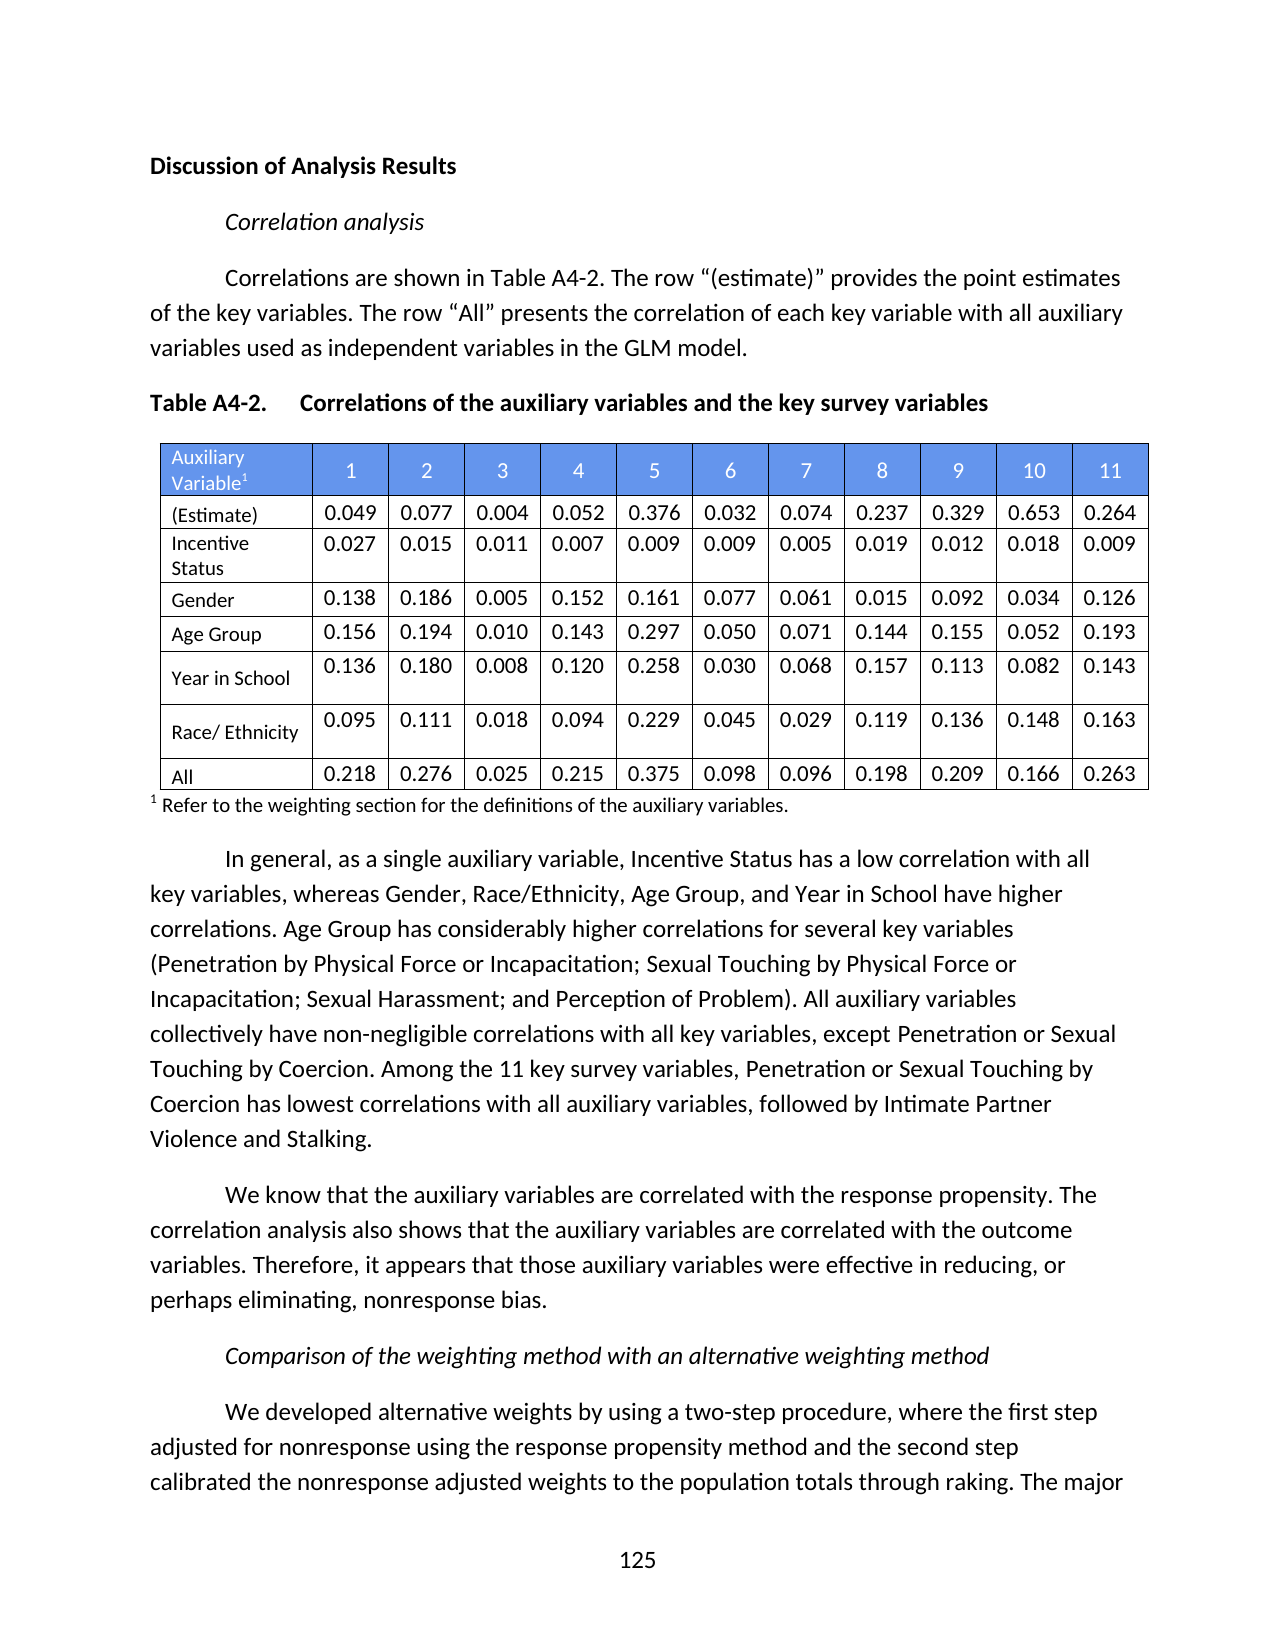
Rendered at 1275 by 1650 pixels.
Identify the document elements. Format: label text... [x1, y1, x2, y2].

table_cell 0.229 [617, 705, 692, 758]
table_cell 0.009 [617, 529, 692, 582]
table_cell 0.015 [389, 529, 464, 582]
table_cell All [161, 759, 312, 789]
table_cell 0.050 [693, 617, 768, 651]
table_cell 0.237 [845, 496, 920, 528]
table_header 5 [617, 444, 692, 495]
table_cell 0.163 [1073, 705, 1148, 758]
table_cell 0.111 [389, 705, 464, 758]
table_cell 0.071 [769, 617, 844, 651]
table_cell 0.029 [769, 705, 844, 758]
table_cell 0.018 [997, 529, 1072, 582]
table_cell 0.082 [997, 652, 1072, 704]
table_cell 0.194 [389, 617, 464, 651]
table_cell 0.005 [465, 583, 540, 616]
table_header 7 [769, 444, 844, 495]
table_cell 0.098 [693, 759, 768, 789]
text Comparison of the weighting method with an alternative weighting method [150, 1340, 1125, 1371]
table_cell 0.012 [921, 529, 996, 582]
table_cell 0.156 [313, 617, 388, 651]
table_cell 0.161 [617, 583, 692, 616]
table_cell 0.180 [389, 652, 464, 704]
table_header 1 [313, 444, 388, 495]
table_cell Incentive Status [161, 529, 312, 582]
table_cell 0.155 [921, 617, 996, 651]
table_cell 0.136 [313, 652, 388, 704]
table_cell 0.027 [313, 529, 388, 582]
table_cell 0.096 [769, 759, 844, 789]
table_cell 0.019 [845, 529, 920, 582]
table_cell 0.061 [769, 583, 844, 616]
table_cell 0.258 [617, 652, 692, 704]
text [150, 1396, 1125, 1496]
table_cell Year in School [161, 652, 312, 704]
table_cell 0.113 [921, 652, 996, 704]
table_cell 0.157 [845, 652, 920, 704]
table_cell 0.032 [693, 496, 768, 528]
text Correlations are shown in Table A4-2. The row “(estimate)” provides the point estimates of the key variables. The row “All” presents the correlation of each key variable with all auxiliary variables used as independent variables in the GLM model. [150, 262, 1125, 362]
table_header 4 [541, 444, 616, 495]
table_cell 0.186 [389, 583, 464, 616]
table_cell 0.144 [845, 617, 920, 651]
table_cell 0.008 [465, 652, 540, 704]
text In general, as a single auxiliary variable, Incentive Status has a low correlation with all key variables, whereas Gender, Race/Ethnicity, Age Group, and Year in School have higher correlations. Age Group has considerably higher correlations for several key variables (Penetration by Physical Force or Incapacitation; Sexual Touching by Physical Force or Incapacitation; Sexual Harassment; and Perception of Problem). All auxiliary variables collectively have non-negligible correlations with all key variables, except Penetration or Sexual Touching by Coercion. Among the 11 key survey variables, Penetration or Sexual Touching by Coercion has lowest correlations with all auxiliary variables, followed by Intimate Partner Violence and Stalking. [150, 843, 1125, 1154]
table_cell 0.094 [541, 705, 616, 758]
table_cell 0.030 [693, 652, 768, 704]
table_cell 0.034 [997, 583, 1072, 616]
table_cell 0.264 [1073, 496, 1148, 528]
table_cell 0.018 [465, 705, 540, 758]
table_header 10 [997, 444, 1072, 495]
table_header 8 [845, 444, 920, 495]
table_cell Race/ Ethnicity [161, 705, 312, 758]
table_cell 0.009 [693, 529, 768, 582]
table_cell 0.015 [845, 583, 920, 616]
table_cell 0.025 [465, 759, 540, 789]
table_cell 0.049 [313, 496, 388, 528]
table_cell 0.009 [1073, 529, 1148, 582]
table_cell 0.010 [465, 617, 540, 651]
table_cell 0.005 [769, 529, 844, 582]
table_cell 0.152 [541, 583, 616, 616]
table_cell 0.077 [693, 583, 768, 616]
table_cell 0.095 [313, 705, 388, 758]
table_header 9 [921, 444, 996, 495]
table_cell 0.329 [921, 496, 996, 528]
table_header Auxiliary Variable1 [161, 444, 312, 495]
title Table A4-2. Correlations of the auxiliary variables and the key survey variables [150, 387, 1125, 418]
table_cell (Estimate) [161, 496, 312, 528]
table_cell 0.148 [997, 705, 1072, 758]
table_cell 0.198 [845, 759, 920, 789]
table_cell 0.276 [389, 759, 464, 789]
table_header 11 [1073, 444, 1148, 495]
table_cell 0.092 [921, 583, 996, 616]
table_cell 0.143 [541, 617, 616, 651]
text Correlation analysis [225, 206, 1125, 236]
table_cell 0.218 [313, 759, 388, 789]
text 1 Refer to the weighting section for the definitions of the auxiliary variables. [150, 790, 1125, 818]
table_cell 0.011 [465, 529, 540, 582]
table_cell 0.074 [769, 496, 844, 528]
table_cell 0.215 [541, 759, 616, 789]
table_cell 0.077 [389, 496, 464, 528]
table_header 6 [693, 444, 768, 495]
table_cell 0.375 [617, 759, 692, 789]
table_cell 0.653 [997, 496, 1072, 528]
text Discussion of Analysis Results [150, 150, 1125, 181]
text We know that the auxiliary variables are correlated with the response propensity. The correlation analysis also shows that the auxiliary variables are correlated with the outcome variables. Therefore, it appears that those auxiliary variables were effective in reducing, or perhaps eliminating, nonresponse bias. [150, 1179, 1125, 1315]
table_header 2 [389, 444, 464, 495]
table_cell 0.052 [541, 496, 616, 528]
table_cell 0.138 [313, 583, 388, 616]
table_cell 0.119 [845, 705, 920, 758]
table_cell 0.297 [617, 617, 692, 651]
table_cell 0.007 [541, 529, 616, 582]
table_cell Age Group [161, 617, 312, 651]
table_cell 0.143 [1073, 652, 1148, 704]
table_cell 0.045 [693, 705, 768, 758]
table_cell 0.068 [769, 652, 844, 704]
table_cell 0.376 [617, 496, 692, 528]
table_header 3 [465, 444, 540, 495]
table_cell 0.136 [921, 705, 996, 758]
table_cell 0.052 [997, 617, 1072, 651]
table_cell 0.209 [921, 759, 996, 789]
table_cell 0.120 [541, 652, 616, 704]
table_cell Gender [161, 583, 312, 616]
table_cell 0.166 [997, 759, 1072, 789]
table_cell 0.193 [1073, 617, 1148, 651]
table_cell 0.126 [1073, 583, 1148, 616]
table_cell 0.263 [1073, 759, 1148, 789]
table_cell 0.004 [465, 496, 540, 528]
